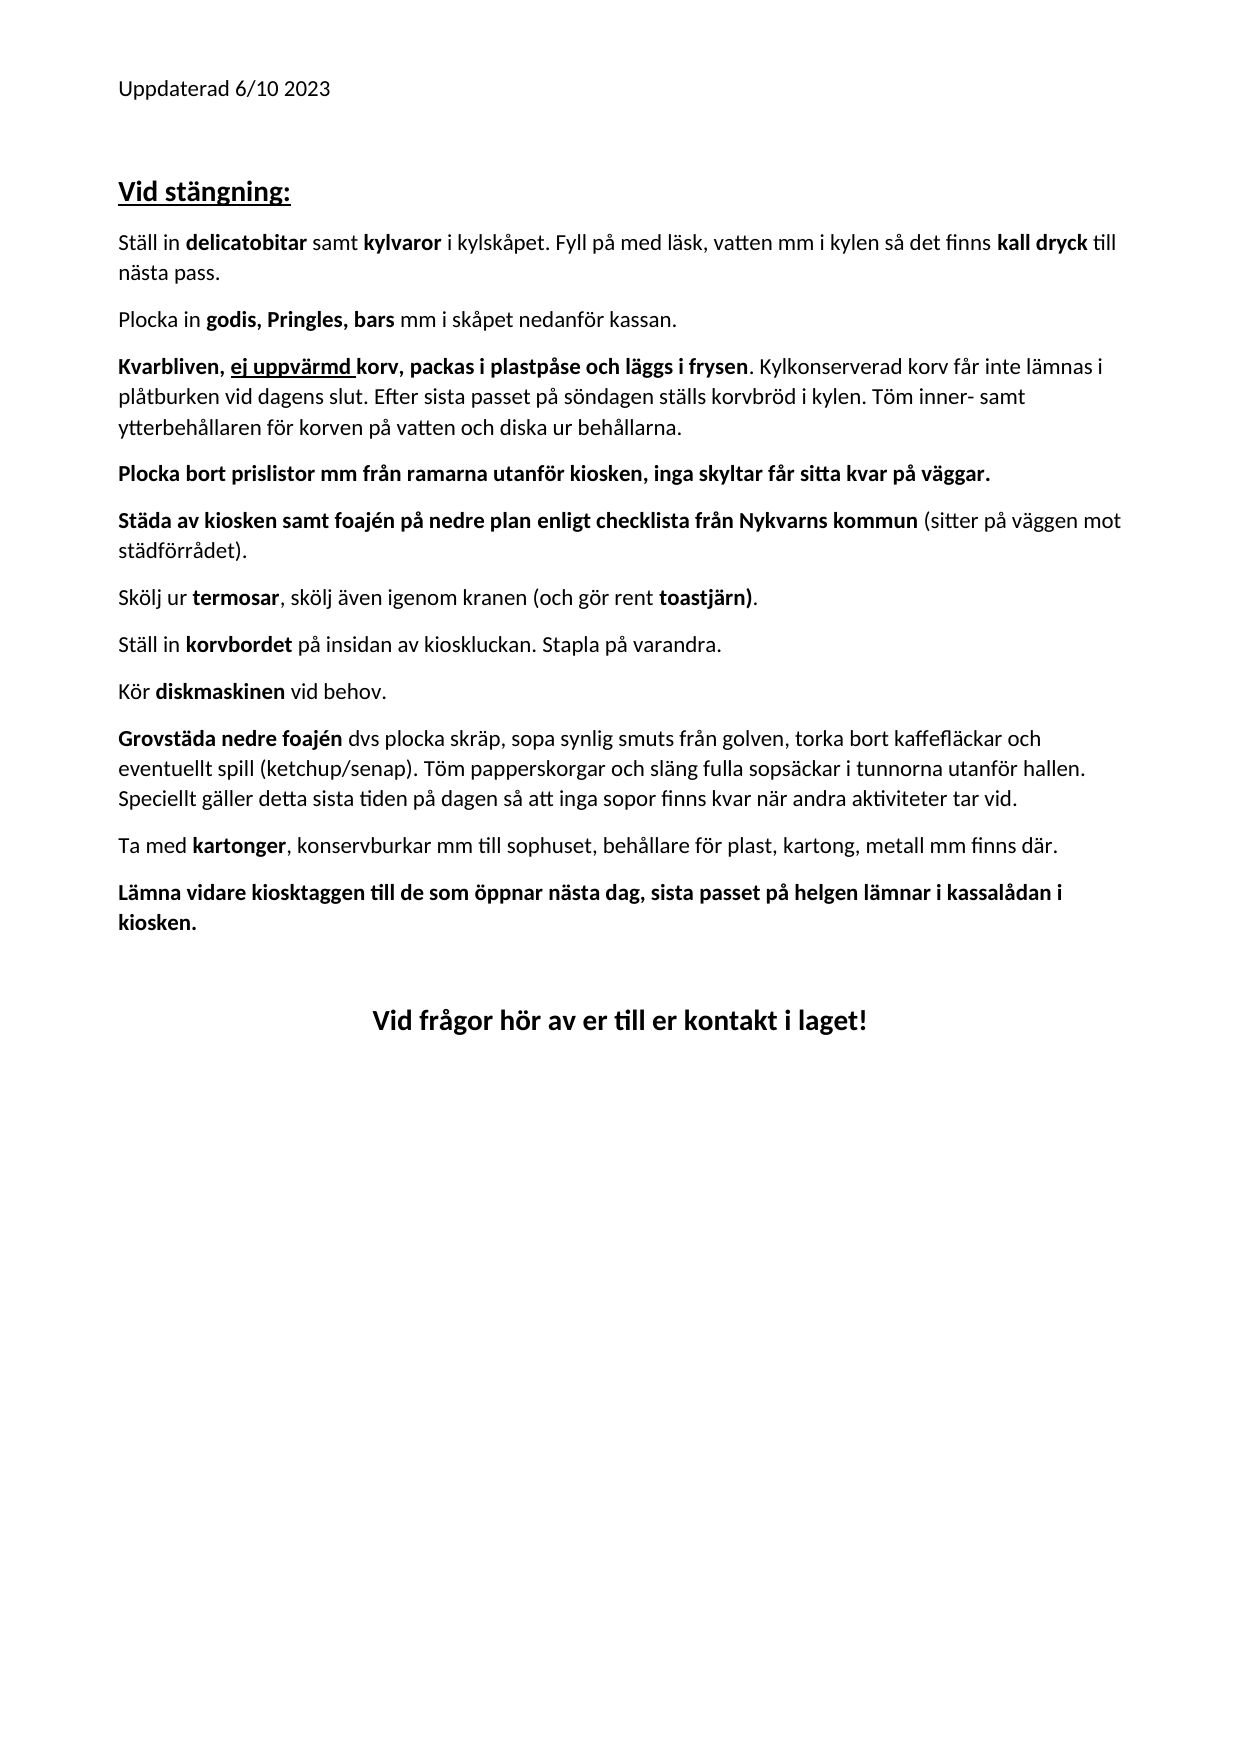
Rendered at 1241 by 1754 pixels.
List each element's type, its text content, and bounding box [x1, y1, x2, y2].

text Ta med kartonger, konservburkar mm till sophuset, behållare för plast, kartong, metall mm finns där. [118, 831, 1122, 859]
text Grovstäda nedre foajén dvs plocka skräp, sopa synlig smuts från golven, torka bort kaffefläckar och eventuellt spill (ketchup/senap). Töm papperskorgar och släng fulla sopsäckar i tunnorna utanför hallen. Speciellt gäller detta sista tiden på dagen så att inga sopor finns kvar när andra aktiviteter tar vid. [118, 724, 1122, 813]
text Städa av kiosken samt foajén på nedre plan enligt checklista från Nykvarns kommun (sitter på väggen mot städförrådet). [118, 506, 1122, 565]
text Plocka bort prislistor mm från ramarna utanför kiosken, inga skyltar får sitta kvar på väggar. [118, 459, 1122, 488]
text Vid frågor hör av er till er kontakt i laget! [118, 1002, 1122, 1038]
text Kvarbliven, ej uppvärmd korv, packas i plastpåse och läggs i frysen. Kylkonserverad korv får inte lämnas i plåtburken vid dagens slut. Efter sista passet på söndagen ställs korvbröd i kylen. Töm inner- samt ytterbehållaren för korven på vatten och diska ur behållarna. [118, 352, 1122, 441]
text Plocka in godis, Pringles, bars mm i skåpet nedanför kassan. [118, 305, 1122, 333]
text Ställ in korvbordet på insidan av kioskluckan. Stapla på varandra. [118, 630, 1122, 658]
text Lämna vidare kiosktaggen till de som öppnar nästa dag, sista passet på helgen lämnar i kassalådan i kiosken. [118, 878, 1122, 937]
text Skölj ur termosar, skölj även igenom kranen (och gör rent toastjärn). [118, 583, 1122, 612]
text Vid stängning: [118, 173, 1122, 209]
text Ställ in delicatobitar samt kylvaror i kylskåpet. Fyll på med läsk, vatten mm i kylen så det finns kall dryck till nästa pass. [118, 228, 1122, 287]
text Kör diskmaskinen vid behov. [118, 677, 1122, 705]
